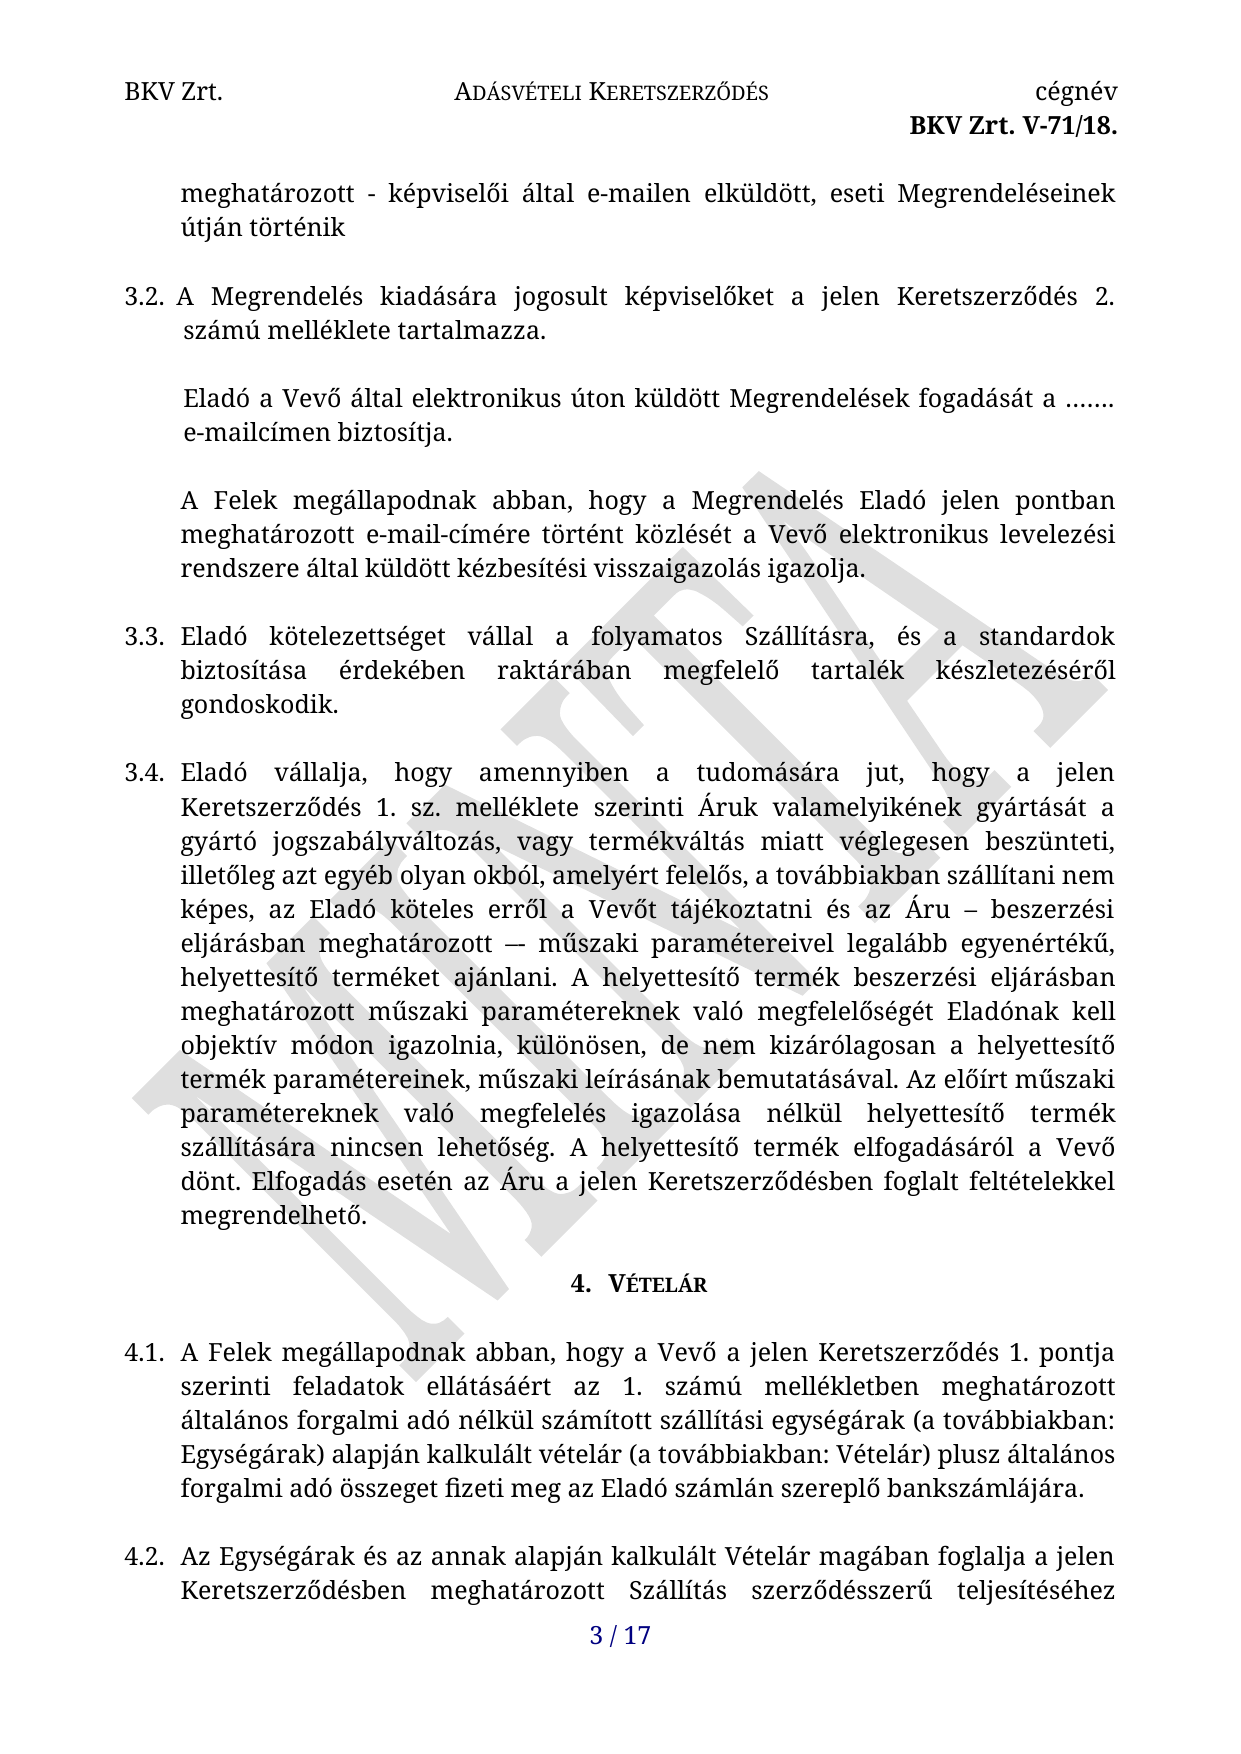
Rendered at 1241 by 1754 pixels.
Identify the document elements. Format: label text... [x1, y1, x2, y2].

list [124, 1538, 1116, 1607]
text 3.3. Eladó kötelezettséget vállal a folyamatos Szállításra, és a standardok biztosítása érdekében raktárában megfelelő tartalék készletezéséről gondoskodik. [124, 619, 1116, 721]
text 3.4. Eladó vállalja, hogy amennyiben a tudomására jut, hogy a jelen Keretszerződés 1. sz. melléklete szerinti Áruk valamelyikének gyártását a gyártó jogszabályváltozás, vagy termékváltás miatt véglegesen beszünteti, illetőleg azt egyéb olyan okból, amelyért felelős, a továbbiakban szállítani nem képes, az Eladó köteles erről a Vevőt tájékoztatni és az Áru – beszerzési eljárásban meghatározott –- műszaki paramétereivel legalább egyenértékű, helyettesítő terméket ajánlani. A helyettesítő termék beszerzési eljárásban meghatározott műszaki paramétereknek való megfelelőségét Eladónak kell objektív módon igazolnia, különösen, de nem kizárólagosan a helyettesítő termék paramétereinek, műszaki leírásának bemutatásával. Az előírt műszaki paramétereknek való megfelelés igazolása nélkül helyettesítő termék szállítására nincsen lehetőség. A helyettesítő termék elfogadásáról a Vevő dönt. Elfogadás esetén az Áru a jelen Keretszerződésben foglalt feltételekkel megrendelhető. [124, 755, 1116, 1232]
text A Felek megállapodnak abban, hogy a Megrendelés Eladó jelen pontban meghatározott e-mail-címére történt közlését a Vevő elektronikus levelezési rendszere által küldött kézbesítési visszaigazolás igazolja. [180, 483, 1116, 585]
list Vételár [162, 1266, 1116, 1300]
list A Felek megállapodnak abban, hogy a Vevő a jelen Keretszerződés 1. pontja szerinti feladatok ellátásáért az 1. számú mellékletben meghatározott általános forgalmi adó nélkül számított szállítási egységárak (a továbbiakban: Egységárak) alapján kalkulált vételár (a továbbiakban: Vételár) plusz általános forgalmi adó összeget fizeti meg az Eladó számlán szereplő bankszámlájára. [124, 1334, 1116, 1504]
text 3.2. A Megrendelés kiadására jogosult képviselőket a jelen Keretszerződés 2. számú melléklete tartalmazza. [124, 278, 1116, 346]
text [124, 176, 1116, 244]
text Eladó a Vevő által elektronikus úton küldött Megrendelések fogadását a ……. e-mailcímen biztosítja. [183, 380, 1116, 448]
